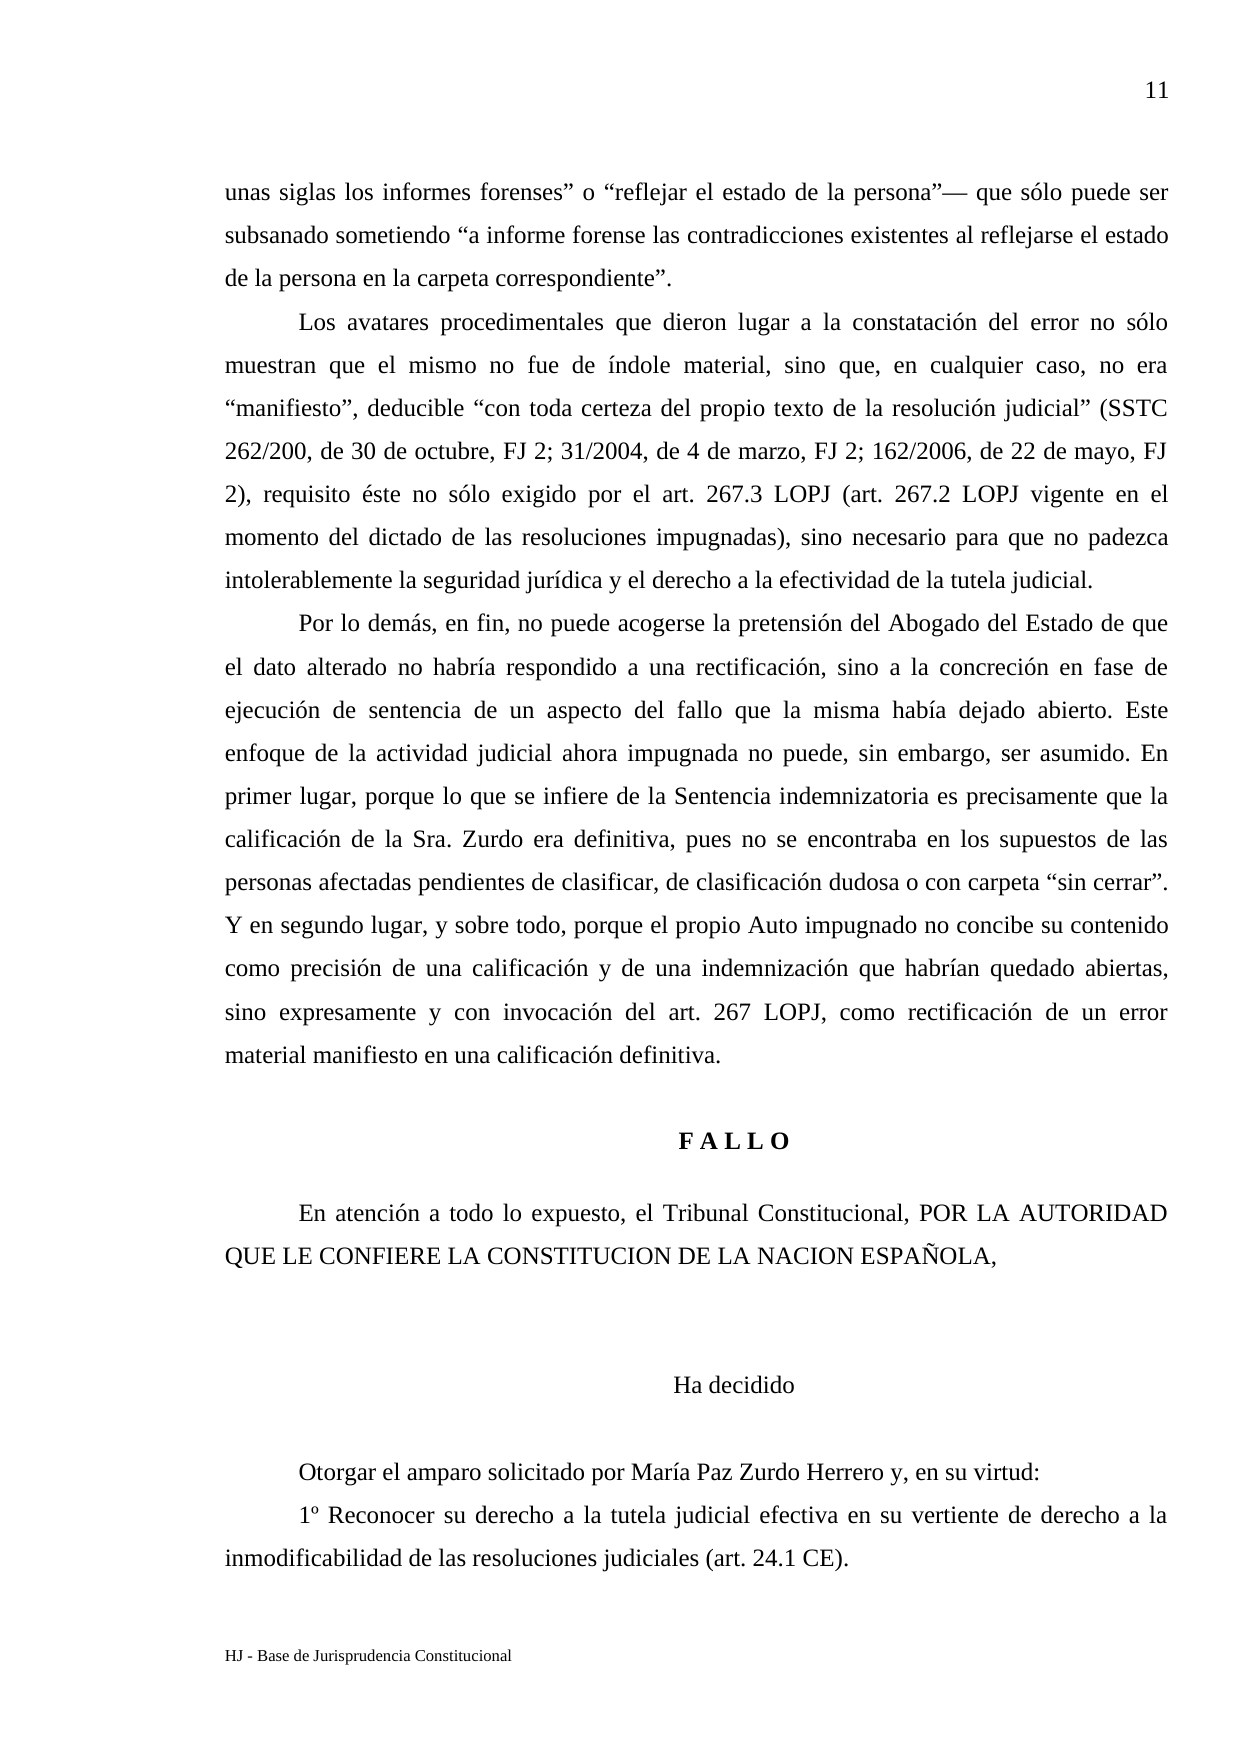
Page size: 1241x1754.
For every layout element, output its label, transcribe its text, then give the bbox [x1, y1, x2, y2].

text Los avatares procedimentales que dieron lugar a la constatación del error no sólo muestran que el mismo no fue de índole material, sino que, en cualquier caso, no era “manifiesto”, deducible “con toda certeza del propio texto de la resolución judicial” (SSTC 262/200, de 30 de octubre, FJ 2; 31/2004, de 4 de marzo, FJ 2; 162/2006, de 22 de mayo, FJ 2), requisito éste no sólo exigido por el art. 267.3 LOPJ (art. 267.2 LOPJ vigente en el momento del dictado de las resoluciones impugnadas), sino necesario para que no padezca intolerablemente la seguridad jurídica y el derecho a la efectividad de la tutela judicial. [224, 307, 1169, 594]
text 1º Reconocer su derecho a la tutela judicial efectiva en su vertiente de derecho a la inmodificabilidad de las resoluciones judiciales (art. 24.1 CE). [224, 1500, 1169, 1572]
text En atención a todo lo expuesto, el Tribunal Constitucional, POR LA AUTORIDAD QUE LE CONFIERE LA CONSTITUCION DE LA NACION ESPAÑOLA, [224, 1198, 1169, 1270]
text Por lo demás, en fin, no puede acogerse la pretensión del Abogado del Estado de que el dato alterado no habría respondido a una rectificación, sino a la concreción en fase de ejecución de sentencia de un aspecto del fallo que la misma había dejado abierto. Este enfoque de la actividad judicial ahora impugnada no puede, sin embargo, ser asumido. En primer lugar, porque lo que se infiere de la Sentencia indemnizatoria es precisamente que la calificación de la Sra. Zurdo era definitiva, pues no se encontraba en los supuestos de las personas afectadas pendientes de clasificar, de clasificación dudosa o con carpeta “sin cerrar”. Y en segundo lugar, y sobre todo, porque el propio Auto impugnado no concibe su contenido como precisión de una calificación y de una indemnización que habrían quedado abiertas, sino expresamente y con invocación del art. 267 LOPJ, como rectificación de un error material manifiesto en una calificación definitiva. [224, 608, 1169, 1068]
subtitle F A L L O [224, 1126, 1169, 1155]
text Otorgar el amparo solicitado por María Paz Zurdo Herrero y, en su virtud: [224, 1457, 1169, 1485]
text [224, 177, 1169, 292]
text Ha decidido [224, 1370, 1169, 1399]
